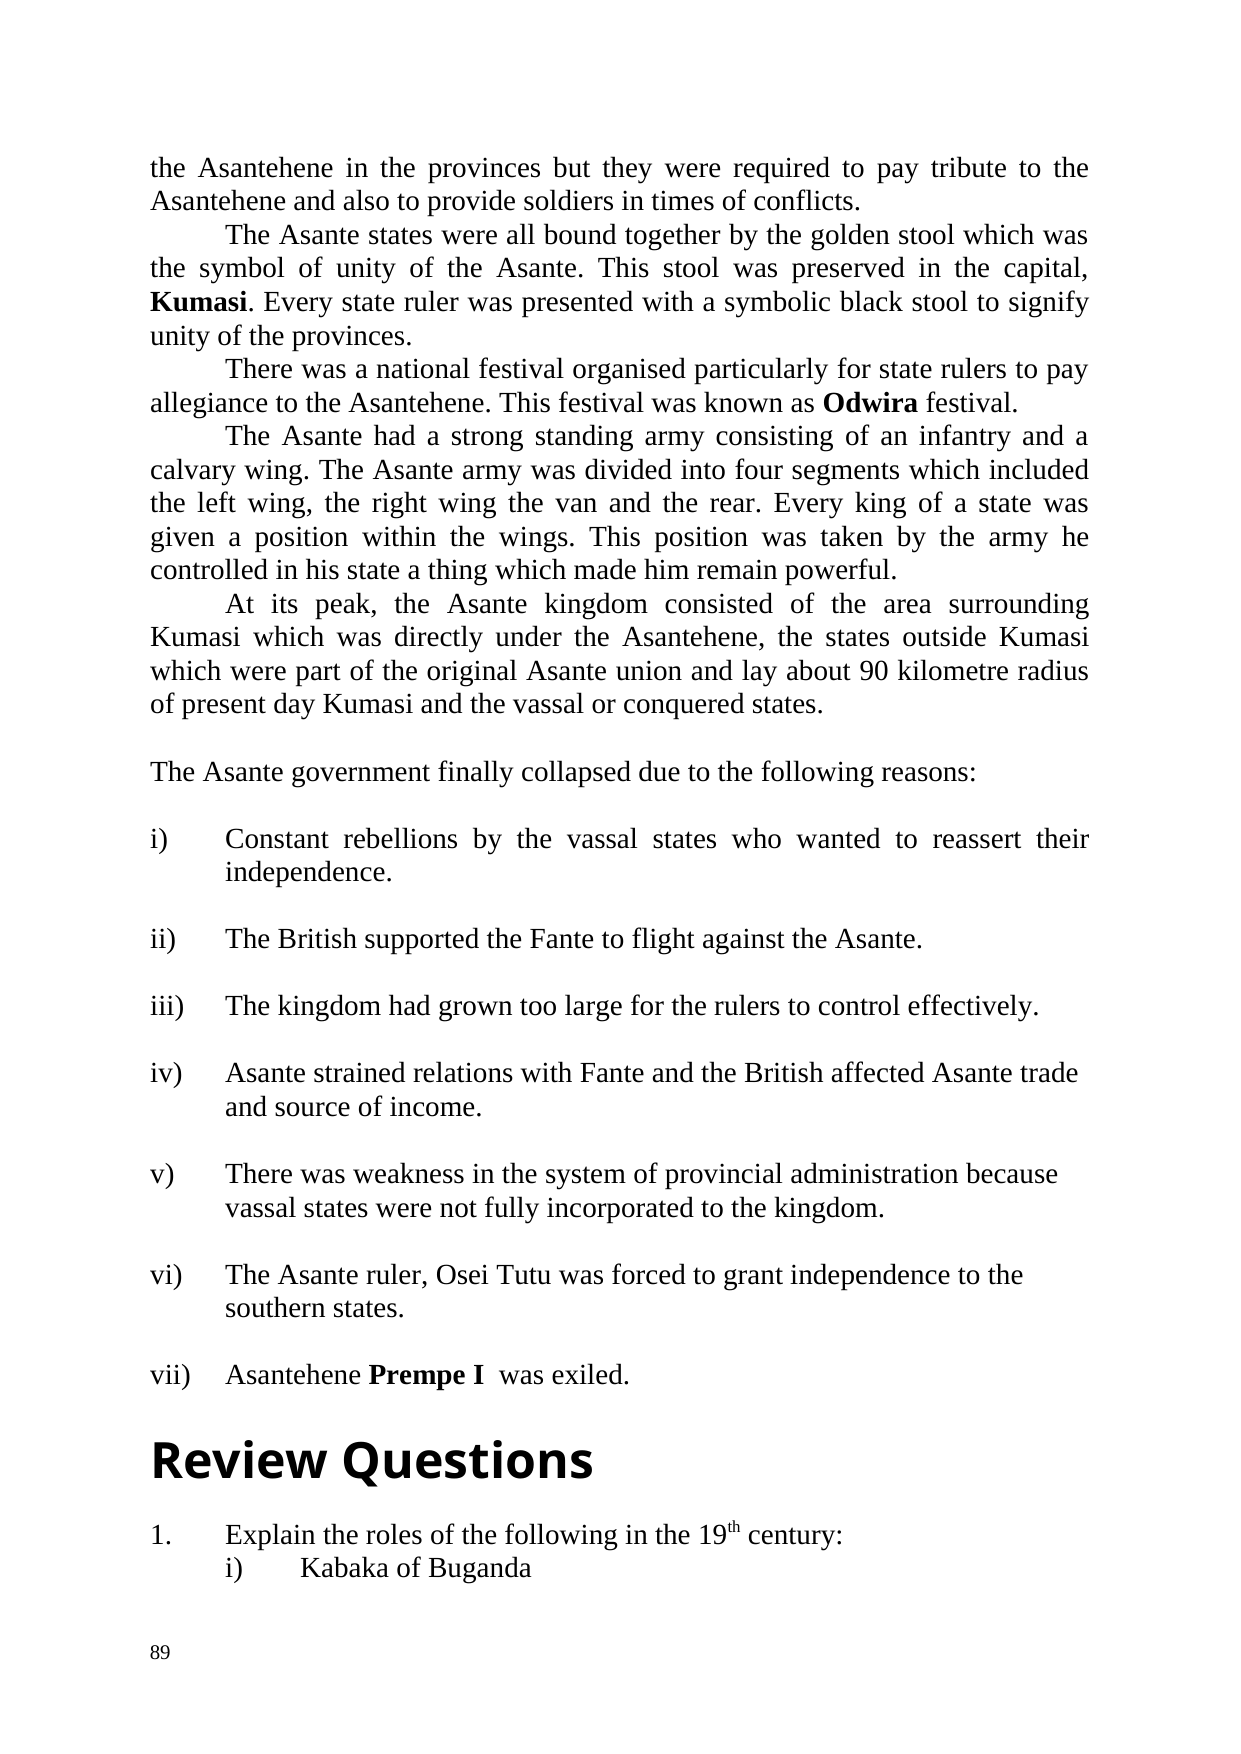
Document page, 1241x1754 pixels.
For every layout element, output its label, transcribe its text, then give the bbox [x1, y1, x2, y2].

list The Asante ruler, Osei Tutu was forced to grant independence to the southern states. [150, 1257, 1090, 1324]
text The Asante had a strong standing army consisting of an infantry and a calvary wing. The Asante army was divided into four segments which included the left wing, the right wing the van and the rear. Every king of a state was given a position within the wings. This position was taken by the army he controlled in his state a thing which made him remain powerful. [150, 418, 1090, 586]
subtitle Review Questions [150, 1424, 1090, 1493]
text The Asante states were all bound together by the golden stool which was the symbol of unity of the Asante. This stool was preserved in the capital, Kumasi. Every state ruler was presented with a symbolic black stool to signify unity of the provinces. [150, 217, 1090, 351]
list Asante strained relations with Fante and the British affected Asante trade and source of income. [150, 1056, 1090, 1123]
text The Asante government finally collapsed due to the following reasons: [150, 754, 1090, 787]
list There was weakness in the system of provincial administration because vassal states were not fully incorporated to the kingdom. [150, 1156, 1090, 1223]
text There was a national festival organised particularly for state rulers to pay allegiance to the Asantehene. This festival was known as Odwira festival. [150, 351, 1090, 418]
text 1. Explain the roles of the following in the 19th century: [150, 1517, 1090, 1550]
list Constant rebellions by the vassal states who wanted to reassert their independence. [150, 821, 1090, 888]
list The British supported the Fante to flight against the Asante. [150, 921, 1090, 955]
text At its peak, the Asante kingdom consisted of the area surrounding Kumasi which was directly under the Asantehene, the states outside Kumasi which were part of the original Asante union and lay about 90 kilometre radius of present day Kumasi and the vassal or conquered states. [150, 586, 1090, 720]
list The kingdom had grown too large for the rulers to control effectively. [150, 988, 1090, 1022]
text i) Kabaka of Buganda [150, 1550, 1090, 1584]
list Asantehene Prempe I was exiled. [150, 1357, 1090, 1391]
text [150, 150, 1090, 217]
